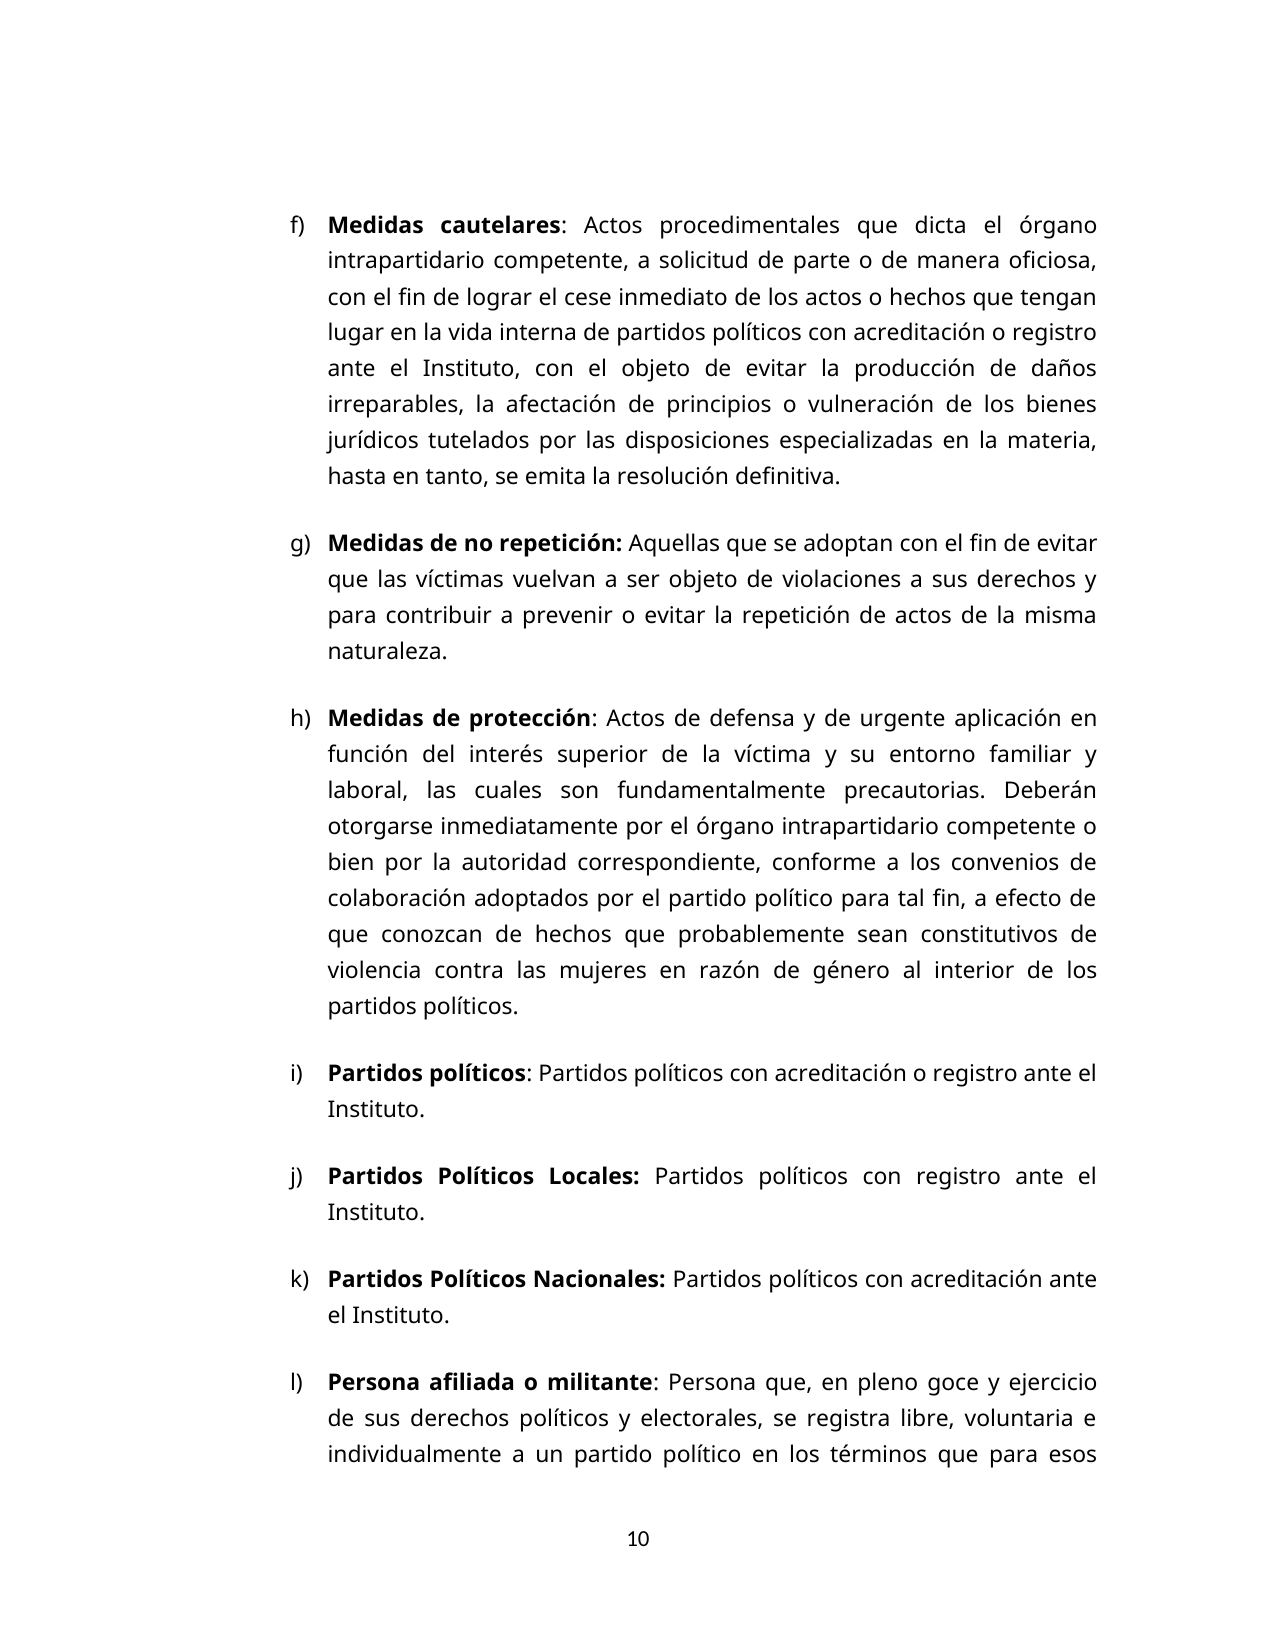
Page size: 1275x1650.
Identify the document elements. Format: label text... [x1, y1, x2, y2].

list Medidas cautelares: Actos procedimentales que dicta el órgano intrapartidario competente, a solicitud de parte o de manera oficiosa, con el fin de lograr el cese inmediato de los actos o hechos que tengan lugar en la vida interna de partidos políticos con acreditación o registro ante el Instituto, con el objeto de evitar la producción de daños irreparables, la afectación de principios o vulneración de los bienes jurídicos tutelados por las disposiciones especializadas en la materia, hasta en tanto, se emita la resolución definitiva. [290, 208, 1098, 491]
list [290, 1366, 1098, 1469]
list Medidas de protección: Actos de defensa y de urgente aplicación en función del interés superior de la víctima y su entorno familiar y laboral, las cuales son fundamentalmente precautorias. Deberán otorgarse inmediatamente por el órgano intrapartidario competente o bien por la autoridad correspondiente, conforme a los convenios de colaboración adoptados por el partido político para tal fin, a efecto de que conozcan de hechos que probablemente sean constitutivos de violencia contra las mujeres en razón de género al interior de los partidos políticos. [290, 702, 1098, 1021]
list Medidas de no repetición: Aquellas que se adoptan con el fin de evitar que las víctimas vuelvan a ser objeto de violaciones a sus derechos y para contribuir a prevenir o evitar la repetición de actos de la misma naturaleza. [290, 527, 1098, 666]
list Partidos Políticos Locales: Partidos políticos con registro ante el Instituto. [290, 1160, 1098, 1227]
list Partidos Políticos Nacionales: Partidos políticos con acreditación ante el Instituto. [290, 1263, 1098, 1330]
list Partidos políticos: Partidos políticos con acreditación o registro ante el Instituto. [290, 1057, 1098, 1124]
